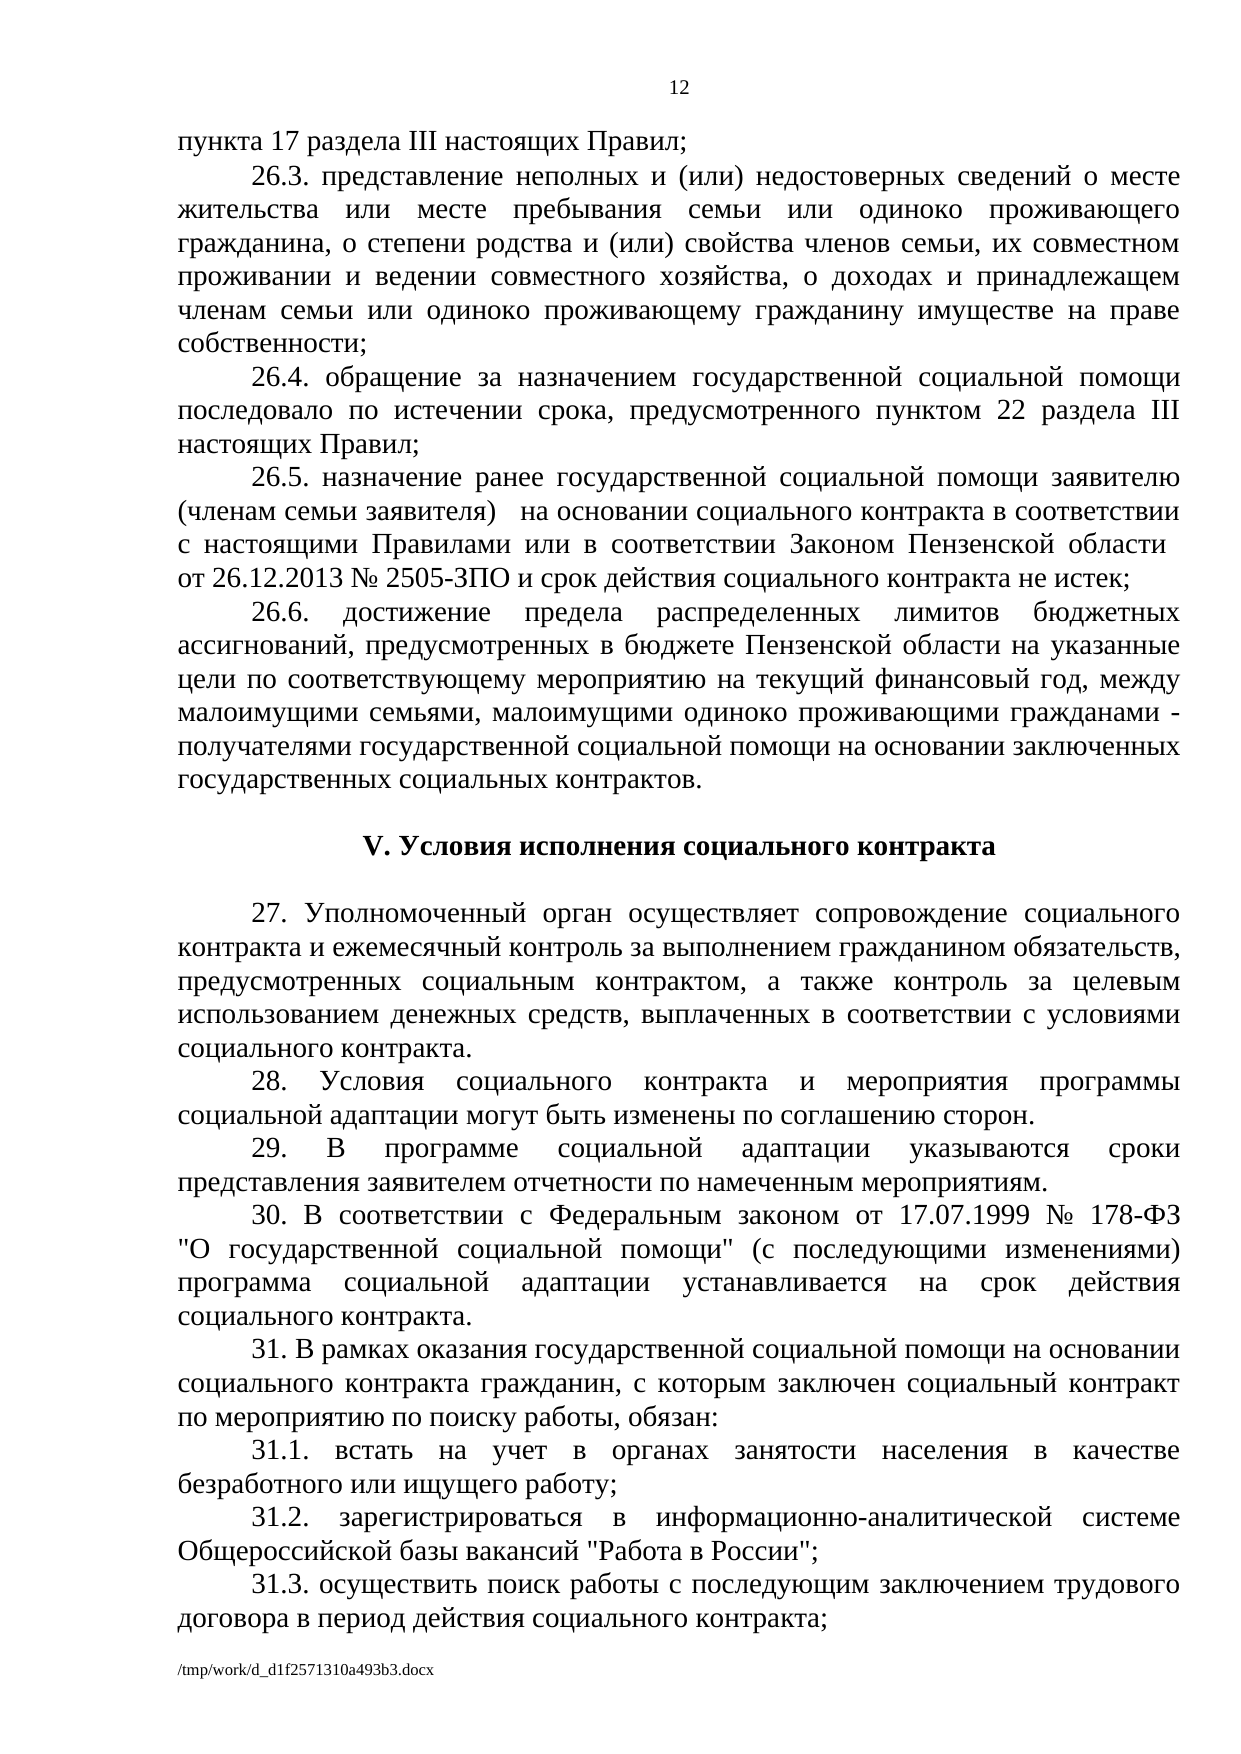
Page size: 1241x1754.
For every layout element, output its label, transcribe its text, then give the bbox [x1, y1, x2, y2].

text 31.2. зарегистрироваться в информационно-аналитической системе Общероссийской базы вакансий "Работа в России"; [177, 1499, 1181, 1566]
text 31.3. осуществить поиск работы с последующим заключением трудового договора в период действия социального контракта; [177, 1566, 1181, 1633]
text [177, 123, 1181, 157]
text 30. В соответствии с Федеральным законом от 17.07.1999 № 178-ФЗ "О государственной социальной помощи" (с последующими изменениями) программа социальной адаптации устанавливается на срок действия социального контракта. [177, 1197, 1181, 1332]
text 28. Условия социального контракта и мероприятия программы социальной адаптации могут быть изменены по соглашению сторон. [177, 1063, 1181, 1130]
text 26.3. представление неполных и (или) недостоверных сведений о месте жительства или месте пребывания семьи или одиноко проживающего гражданина, о степени родства и (или) свойства членов семьи, их совместном проживании и ведении совместного хозяйства, о доходах и принадлежащем членам семьи или одиноко проживающему гражданину имуществе на праве собственности; [177, 158, 1181, 359]
text 31.1. встать на учет в органах занятости населения в качестве безработного или ищущего работу; [177, 1432, 1181, 1499]
text 27. Уполномоченный орган осуществляет сопровождение социального контракта и ежемесячный контроль за выполнением гражданином обязательств, предусмотренных социальным контрактом, а также контроль за целевым использованием денежных средств, выплаченных в соответствии с условиями социального контракта. [177, 896, 1181, 1063]
text 26.6. достижение предела распределенных лимитов бюджетных ассигнований, предусмотренных в бюджете Пензенской области на указанные цели по соответствующему мероприятию на текущий финансовый год, между малоимущими семьями, малоимущими одиноко проживающими гражданами - получателями государственной социальной помощи на основании заключенных государственных социальных контрактов. [177, 594, 1181, 795]
text 29. В программе социальной адаптации указываются сроки представления заявителем отчетности по намеченным мероприятиям. [177, 1130, 1181, 1197]
text 31. В рамках оказания государственной социальной помощи на основании социального контракта гражданин, с которым заключен социальный контракт по мероприятию по поиску работы, обязан: [177, 1332, 1181, 1432]
text 26.4. обращение за назначением государственной социальной помощи последовало по истечении срока, предусмотренного пунктом 22 раздела III настоящих Правил; [177, 359, 1181, 459]
text V. Условия исполнения социального контракта [177, 828, 1181, 862]
text 26.5. назначение ранее государственной социальной помощи заявителю (членам семьи заявителя) на основании социального контракта в соответствии с настоящими Правилами или в соответствии Законом Пензенской области от 26.12.2013 № 2505-ЗПО и срок действия социального контракта не истек; [177, 459, 1181, 594]
